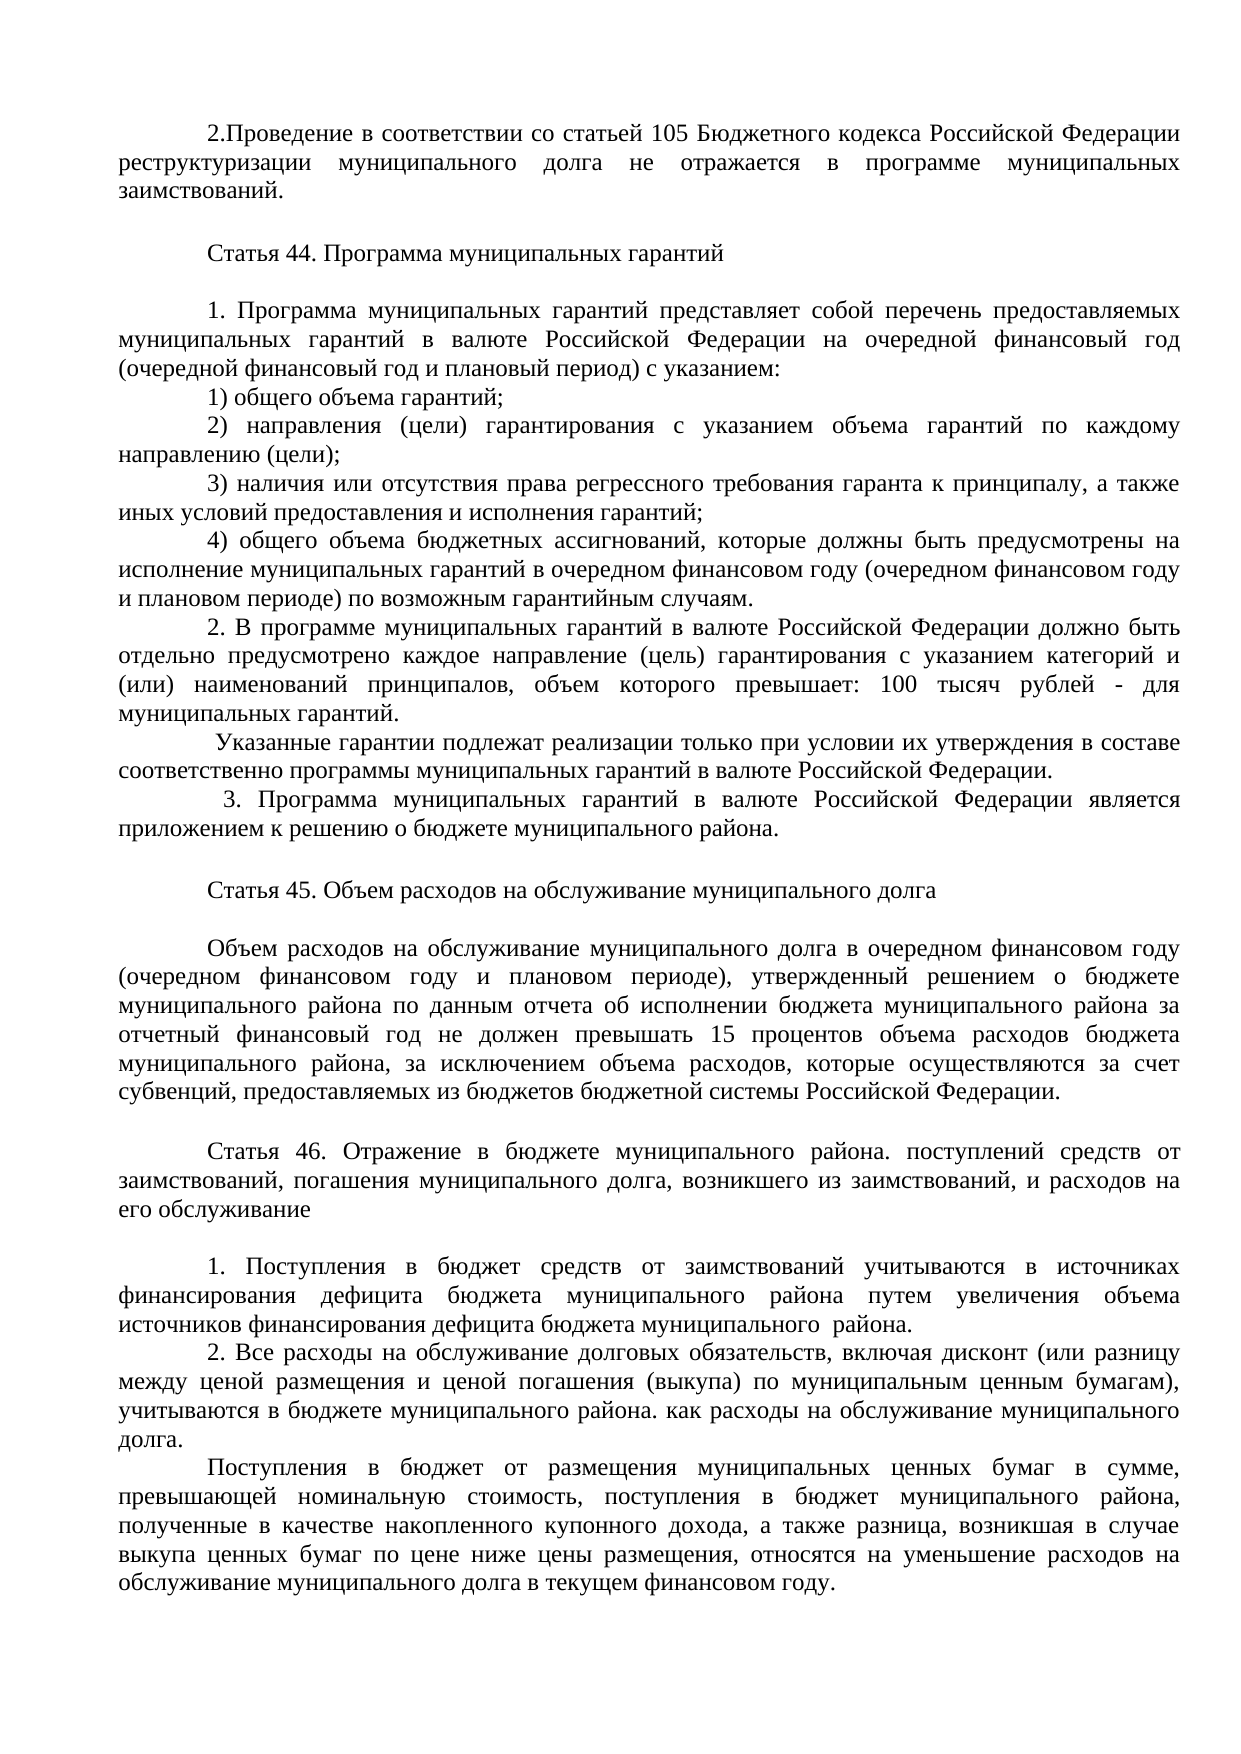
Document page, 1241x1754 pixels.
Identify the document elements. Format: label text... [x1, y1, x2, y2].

text 4) общего объема бюджетных ассигнований, которые должны быть предусмотрены на исполнение муниципальных гарантий в очередном финансовом году (очередном финансовом году и плановом периоде) по возможным гарантийным случаям. [118, 525, 1181, 612]
text 1) общего объема гарантий; [118, 382, 1181, 410]
text 2.Проведение в соответствии со статьей 105 Бюджетного кодекса Российской Федерации реструктуризации муниципального долга не отражается в программе муниципальных заимствований. [118, 118, 1181, 204]
text 2. Все расходы на обслуживание долговых обязательств, включая дисконт (или разницу между ценой размещения и ценой погашения (выкупа) по муниципальным ценным бумагам), учитываются в бюджете муниципального района. как расходы на обслуживание муниципального долга. [118, 1337, 1181, 1452]
text Указанные гарантии подлежат реализации только при условии их утверждения в составе соответственно программы муниципальных гарантий в валюте Российской Федерации. [118, 727, 1181, 784]
text 1. Программа муниципальных гарантий представляет собой перечень предоставляемых муниципальных гарантий в валюте Российской Федерации на очередной финансовый год (очередной финансовый год и плановый период) с указанием: [118, 295, 1181, 382]
text Статья 45. Объем расходов на обслуживание муниципального долга [118, 875, 1181, 904]
text 2. В программе муниципальных гарантий в валюте Российской Федерации должно быть отдельно предусмотрено каждое направление (цель) гарантирования с указанием категорий и (или) наименований принципалов, объем которого превышает: 100 тысяч рублей - для муниципальных гарантий. [118, 612, 1181, 727]
text Статья 44. Программа муниципальных гарантий [118, 238, 1181, 267]
text Поступления в бюджет от размещения муниципальных ценных бумаг в сумме, превышающей номинальную стоимость, поступления в бюджет муниципального района, полученные в качестве накопленного купонного дохода, а также разница, возникшая в случае выкупа ценных бумаг по цене ниже цены размещения, относятся на уменьшение расходов на обслуживание муниципального долга в текущем финансовом году. [118, 1452, 1181, 1596]
text Статья 46. Отражение в бюджете муниципального района. поступлений средств от заимствований, погашения муниципального долга, возникшего из заимствований, и расходов на его обслуживание [118, 1136, 1181, 1222]
text 2) направления (цели) гарантирования с указанием объема гарантий по каждому направлению (цели); [118, 410, 1181, 468]
text 3) наличия или отсутствия права регрессного требования гаранта к принципалу, а также иных условий предоставления и исполнения гарантий; [118, 468, 1181, 525]
text Объем расходов на обслуживание муниципального долга в очередном финансовом году (очередном финансовом году и плановом периоде), утвержденный решением о бюджете муниципального района по данным отчета об исполнении бюджета муниципального района за отчетный финансовый год не должен превышать 15 процентов объема расходов бюджета муниципального района, за исключением объема расходов, которые осуществляются за счет субвенций, предоставляемых из бюджетов бюджетной системы Российской Федерации. [118, 933, 1181, 1105]
text 3. Программа муниципальных гарантий в валюте Российской Федерации является приложением к решению о бюджете муниципального района. [118, 784, 1181, 842]
text 1. Поступления в бюджет средств от заимствований учитываются в источниках финансирования дефицита бюджета муниципального района путем увеличения объема источников финансирования дефицита бюджета муниципального района. [118, 1251, 1181, 1337]
